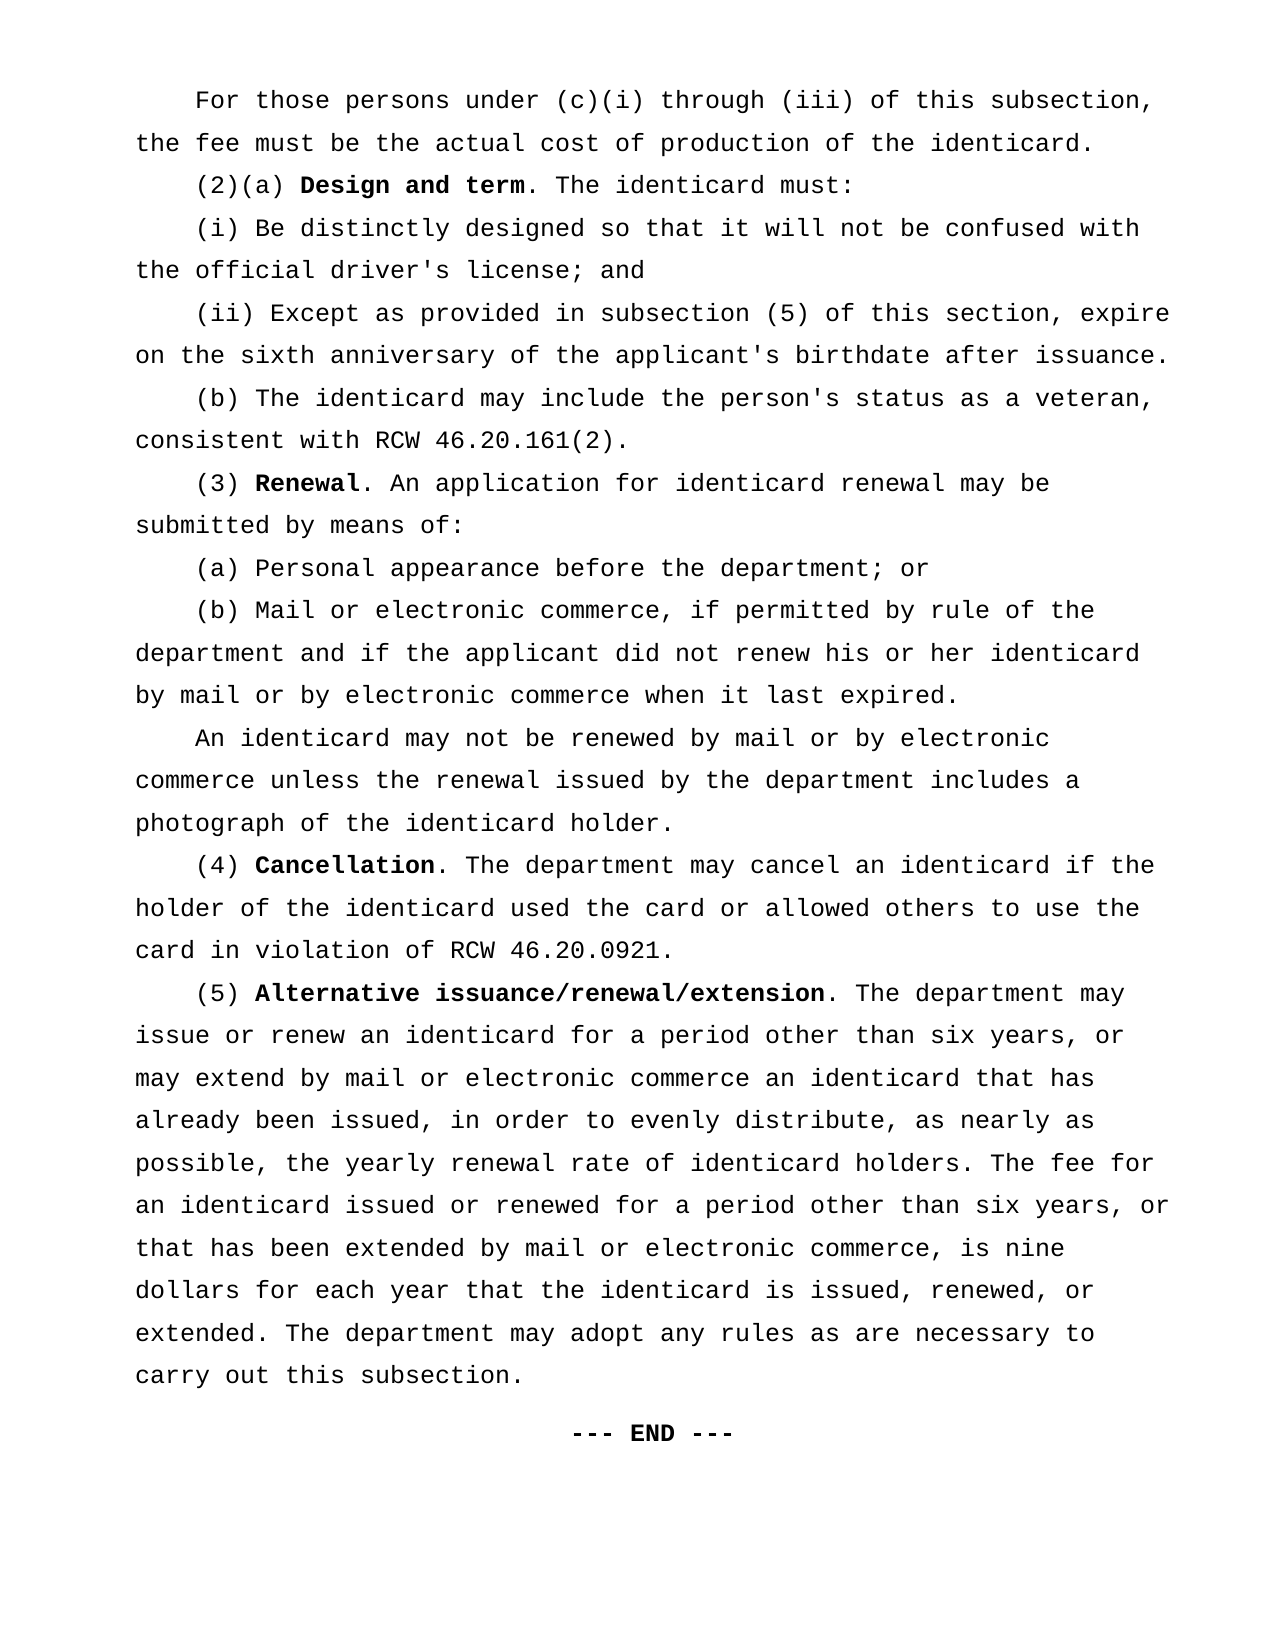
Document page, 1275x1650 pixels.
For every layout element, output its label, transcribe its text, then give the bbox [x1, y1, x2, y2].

text (b) Mail or electronic commerce, if permitted by rule of the department and if the applicant did not renew his or her identicard by mail or by electronic commerce when it last expired. [135, 585, 1170, 712]
text (2)(a) Design and term. The identicard must: [135, 160, 1170, 202]
text (a) Personal appearance before the department; or [135, 542, 1170, 585]
text (ii) Except as provided in subsection (5) of this section, expire on the sixth anniversary of the applicant's birthdate after issuance. [135, 287, 1170, 372]
text (i) Be distinctly designed so that it will not be confused with the official driver's license; and [135, 202, 1170, 287]
text For those persons under (c)(i) through (iii) of this subsection, the fee must be the actual cost of production of the identicard. [135, 75, 1170, 160]
text An identicard may not be renewed by mail or by electronic commerce unless the renewal issued by the department includes a photograph of the identicard holder. [135, 712, 1170, 840]
text (b) The identicard may include the person's status as a veteran, consistent with RCW 46.20.161(2). [135, 372, 1170, 457]
text (3) Renewal. An application for identicard renewal may be submitted by means of: [135, 457, 1170, 542]
text --- END --- [135, 1421, 1170, 1449]
text (5) Alternative issuance/renewal/extension. The department may issue or renew an identicard for a period other than six years, or may extend by mail or electronic commerce an identicard that has already been issued, in order to evenly distribute, as nearly as possible, the yearly renewal rate of identicard holders. The fee for an identicard issued or renewed for a period other than six years, or that has been extended by mail or electronic commerce, is nine dollars for each year that the identicard is issued, renewed, or extended. The department may adopt any rules as are necessary to carry out this subsection. [135, 967, 1170, 1392]
text (4) Cancellation. The department may cancel an identicard if the holder of the identicard used the card or allowed others to use the card in violation of RCW 46.20.0921. [135, 840, 1170, 967]
